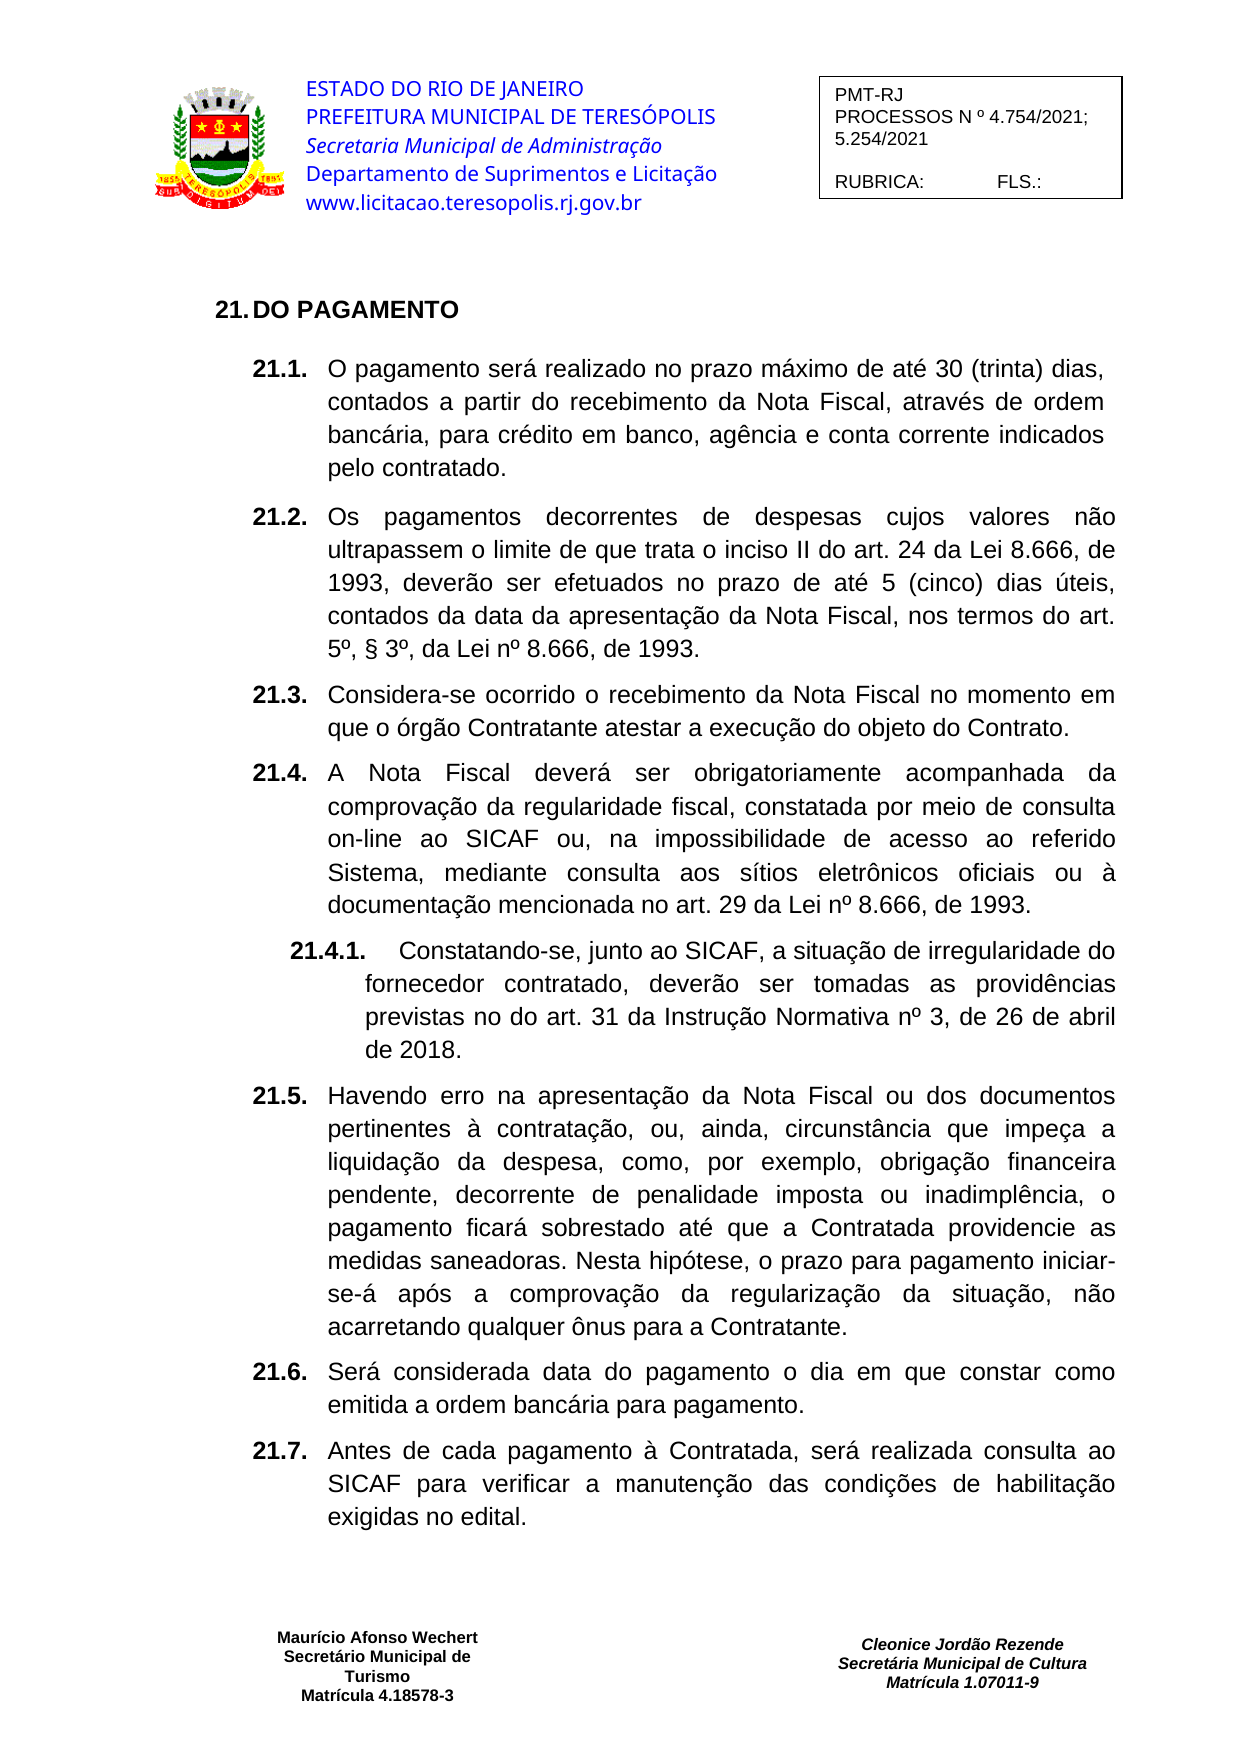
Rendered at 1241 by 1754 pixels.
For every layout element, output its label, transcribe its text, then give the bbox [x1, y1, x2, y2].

picture [155, 87, 285, 209]
list Considera-se ocorrido o recebimento da Nota Fiscal no momento em que o órgão Contratante atestar a execução do objeto do Contrato. [252, 680, 1117, 742]
list Antes de cada pagamento à Contratada, será realizada consulta ao SICAF para verificar a manutenção das condições de habilitação exigidas no edital. [252, 1436, 1117, 1531]
list Constatando-se, junto ao SICAF, a situação de irregularidade do fornecedor contratado, deverão ser tomadas as providências previstas no do art. 31 da Instrução Normativa nº 3, de 26 de abril de 2018. [290, 936, 1117, 1064]
list O pagamento será realizado no prazo máximo de até 30 (trinta) dias, contados a partir do recebimento da Nota Fiscal, através de ordem bancária, para crédito em banco, agência e conta corrente indicados pelo contratado. [252, 353, 1106, 481]
list Os pagamentos decorrentes de despesas cujos valores não ultrapassem o limite de que trata o inciso II do art. 24 da Lei 8.666, de 1993, deverão ser efetuados no prazo de até 5 (cinco) dias úteis, contados da data da apresentação da Nota Fiscal, nos termos do art. 5º, § 3º, da Lei nº 8.666, de 1993. [252, 502, 1117, 663]
list A Nota Fiscal deverá ser obrigatoriamente acompanhada da comprovação da regularidade fiscal, constatada por meio de consulta on-line ao SICAF ou, na impossibilidade de acesso ao referido Sistema, mediante consulta aos sítios eletrônicos oficiais ou à documentação mencionada no art. 29 da Lei nº 8.666, de 1993. [252, 758, 1117, 919]
list Será considerada data do pagamento o dia em que constar como emitida a ordem bancária para pagamento. [252, 1357, 1117, 1419]
list Havendo erro na apresentação da Nota Fiscal ou dos documentos pertinentes à contratação, ou, ainda, circunstância que impeça a liquidação da despesa, como, por exemplo, obrigação financeira pendente, decorrente de penalidade imposta ou inadimplência, o pagamento ficará sobrestado até que a Contratada providencie as medidas saneadoras. Nesta hipótese, o prazo para pagamento iniciar-se-á após a comprovação da regularização da situação, não acarretando qualquer ônus para a Contratante. [252, 1081, 1117, 1341]
list DO PAGAMENTO [215, 296, 1117, 324]
